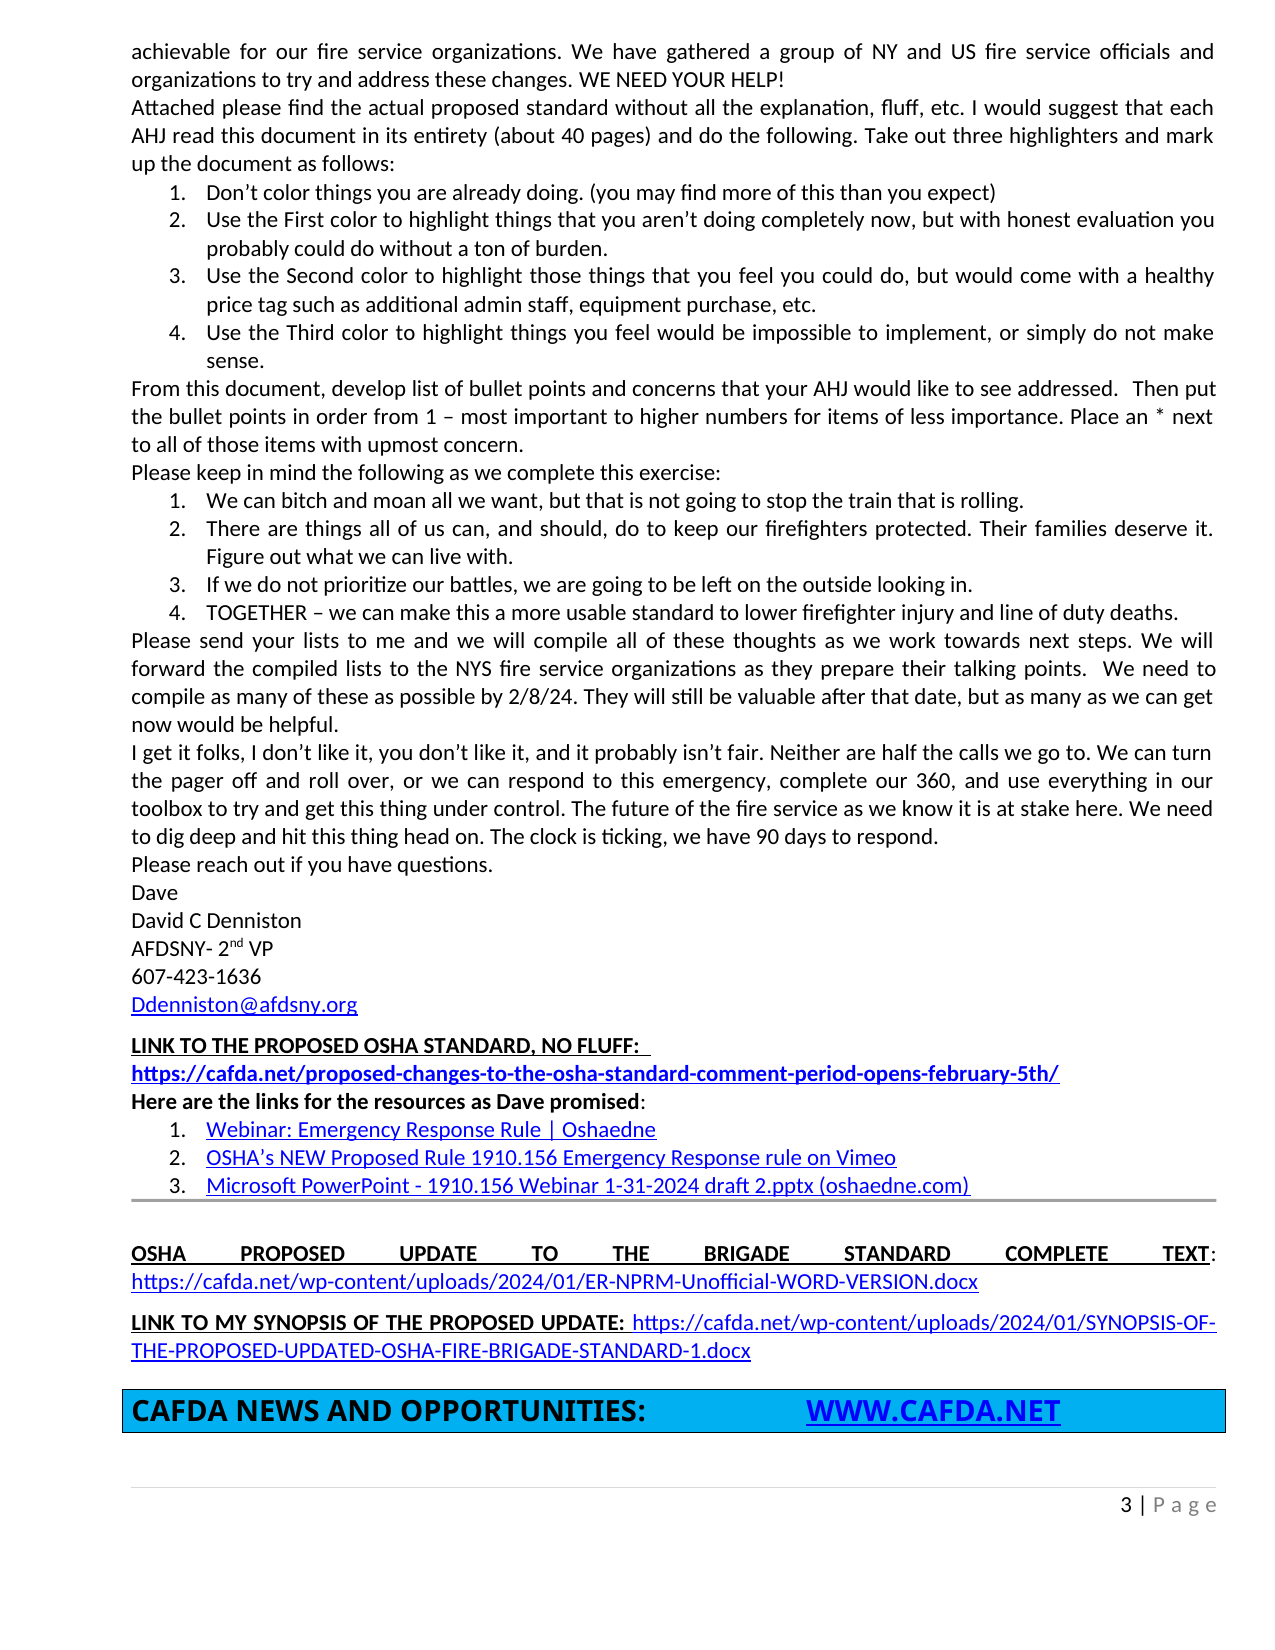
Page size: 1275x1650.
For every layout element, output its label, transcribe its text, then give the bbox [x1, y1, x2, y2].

text Please send your lists to me and we will compile all of these thoughts as we work towards next steps. We will forward the compiled lists to the NYS fire service organizations as they prepare their talking points. We need to compile as many of these as possible by 2/8/24. They will still be valuable after that date, but as many as we can get now would be helpful. [131, 626, 1216, 738]
list Use the Second color to highlight those things that you feel you could do, but would come with a healthy price tag such as additional admin staff, equipment purchase, etc. [169, 262, 1216, 318]
text Please keep in mind the following as we complete this exercise: [131, 458, 1216, 486]
list We can bitch and moan all we want, but that is not going to stop the train that is rolling. [169, 486, 1216, 514]
text LINK TO THE PROPOSED OSHA STANDARD, NO FLUFF: [131, 1031, 1216, 1059]
text AFDSNY- 2nd VP [131, 934, 1216, 962]
text Please reach out if you have questions. [131, 850, 1216, 878]
text OSHA PROPOSED UPDATE TO THE BRIGADE STANDARD COMPLETE TEXT: https://cafda.net/wp-content/uploads/2024/01/ER-NPRM-Unofficial-WORD-VERSION.docx [131, 1239, 1216, 1295]
list Microsoft PowerPoint - 1910.156 Webinar 1-31-2024 draft 2.pptx (oshaedne.com) [169, 1171, 1216, 1198]
list TOGETHER – we can make this a more usable standard to lower firefighter injury and line of duty deaths. [169, 598, 1216, 626]
list If we do not prioritize our battles, we are going to be left on the outside looking in. [169, 570, 1216, 598]
list Use the Third color to highlight things you feel would be impossible to implement, or simply do not make sense. [169, 318, 1216, 374]
list There are things all of us can, and should, do to keep our firefighters protected. Their families deserve it. Figure out what we can live with. [169, 514, 1216, 570]
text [131, 37, 1216, 93]
text David C Denniston [131, 906, 1216, 934]
text Attached please find the actual proposed standard without all the explanation, fluff, etc. I would suggest that each AHJ read this document in its entirety (about 40 pages) and do the following. Take out three highlighters and mark up the document as follows: [131, 93, 1216, 178]
text Dave [131, 878, 1216, 906]
text LINK TO MY SYNOPSIS OF THE PROPOSED UPDATE: https://cafda.net/wp-content/uploads/2024/01/SYNOPSIS-OF-THE-PROPOSED-UPDATED-OSHA-FIRE-BRIGADE-STANDARD-1.docx [131, 1333, 1216, 1364]
text From this document, develop list of bullet points and concerns that your AHJ would like to see addressed. Then put the bullet points in order from 1 – most important to higher numbers for items of less importance. Place an * next to all of those items with upmost concern. [131, 374, 1216, 458]
list Don’t color things you are already doing. (you may find more of this than you expect) [169, 178, 1216, 206]
text Ddenniston@afdsny.org [131, 990, 1216, 1018]
text I get it folks, I don’t like it, you don’t like it, and it probably isn’t fair. Neither are half the calls we go to. We can turn the pager off and roll over, or we can respond to this emergency, complete our 360, and use everything in our toolbox to try and get this thing under control. The future of the fire service as we know it is at stake here. We need to dig deep and hit this thing head on. The clock is ticking, we have 90 days to respond. [131, 738, 1216, 850]
list Use the First color to highlight things that you aren’t doing completely now, but with honest evaluation you probably could do without a ton of burden. [169, 206, 1216, 262]
text https://cafda.net/proposed-changes-to-the-osha-standard-comment-period-opens-february-5th/ [131, 1059, 1216, 1087]
text Here are the links for the resources as Dave promised: [131, 1087, 1216, 1115]
text LINK TO MY SYNOPSIS OF THE PROPOSED UPDATE: https://cafda.net/wp-content/uploads/2024/01/SYNOPSIS-OF-THE-PROPOSED-UPDATED-OSHA-FIRE-BRIGADE-STANDARD-1.docx [131, 1308, 1216, 1332]
text CAFDA NEWS AND OPPORTUNITIES: www.CAFDA.NET [123, 1390, 1225, 1432]
list Webinar: Emergency Response Rule | Oshaedne [169, 1115, 1216, 1143]
text 607-423-1636 [131, 962, 1216, 990]
list OSHA’s NEW Proposed Rule 1910.156 Emergency Response rule on Vimeo [169, 1143, 1216, 1171]
